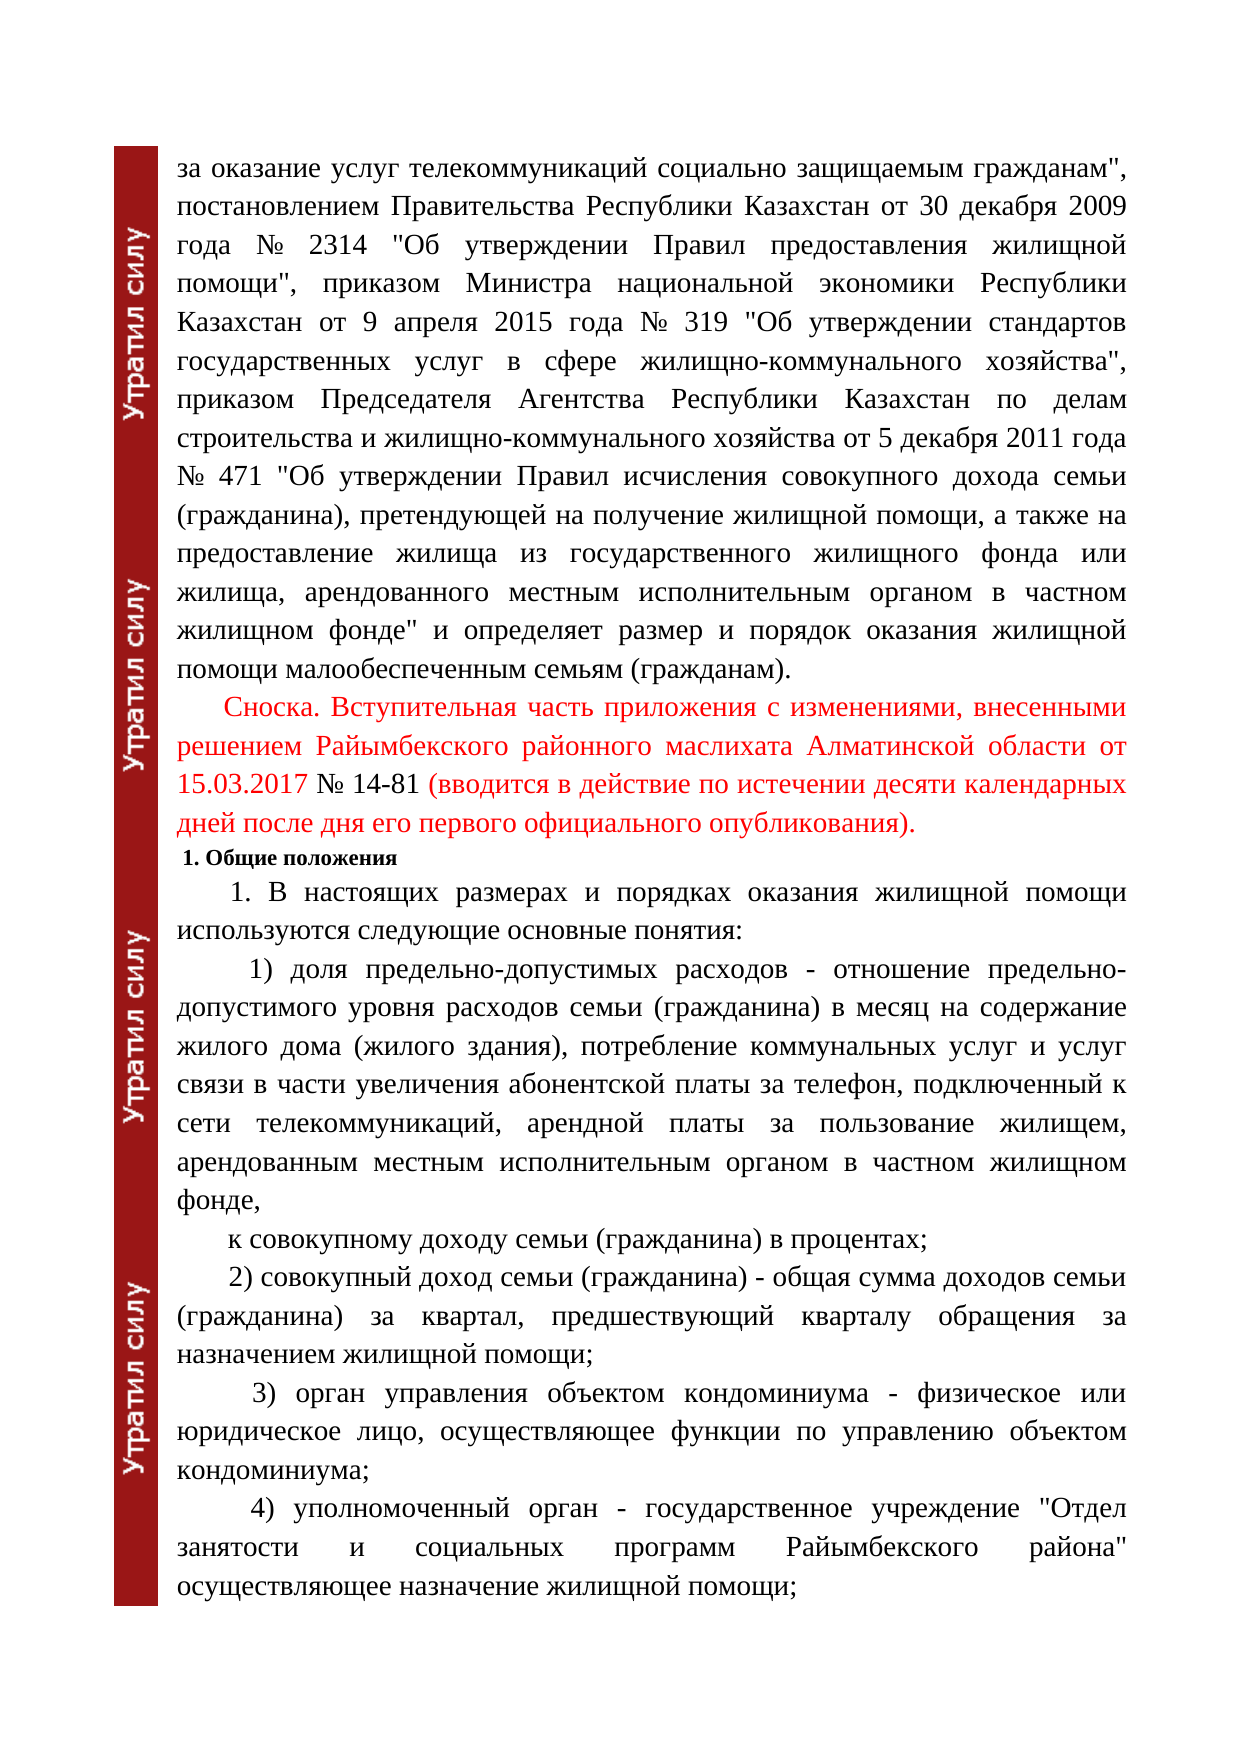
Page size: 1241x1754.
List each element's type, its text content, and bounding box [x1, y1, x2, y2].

picture [114, 146, 158, 150]
text 4) уполномоченный орган - государственное учреждение "Отдел занятости и социальных программ Райымбекского района" осуществляющее назначение жилищной помощи; [112, 1491, 1128, 1601]
picture [114, 1370, 158, 1375]
text к совокупному доходу семьи (гражданина) в процентах; [112, 1221, 1128, 1254]
picture [114, 1216, 158, 1221]
picture [114, 839, 158, 844]
text 1. В настоящих размерах и порядках оказания жилищной помощи используются следующие основные понятия: [112, 874, 1128, 946]
picture [114, 684, 158, 689]
text 2) совокупный доход семьи (гражданина) - общая сумма доходов семьи (гражданина) за квартал, предшествующий кварталу обращения за назначением жилищной помощи; [112, 1259, 1128, 1370]
picture [114, 870, 158, 874]
picture [114, 1254, 158, 1259]
picture [114, 946, 158, 951]
text 1) доля предельно-допустимых расходов - отношение предельно-допустимого уровня расходов семьи (гражданина) в месяц на содержание жилого дома (жилого здания), потребление коммунальных услуг и услуг связи в части увеличения абонентской платы за телефон, подключенный к сети телекоммуникаций, арендной платы за пользование жилищем, арендованным местным исполнительным органом в частном жилищном фонде, [112, 951, 1128, 1216]
text 3) орган управления объектом кондоминиума - физическое или юридическое лицо, осуществляющее функции по управлению объектом кондоминиума; [112, 1375, 1128, 1486]
text Сноска. Вступительная часть приложения с изменениями, внесенными решением Райымбекского районного маслихата Алматинской области от 15.03.2017 № 14-81 (вводится в действие по истечении десяти календарных дней после дня его первого официального опубликования). [112, 689, 1128, 839]
text 1. Общие положения [112, 844, 1128, 870]
picture [114, 1486, 158, 1491]
picture [114, 1601, 158, 1606]
